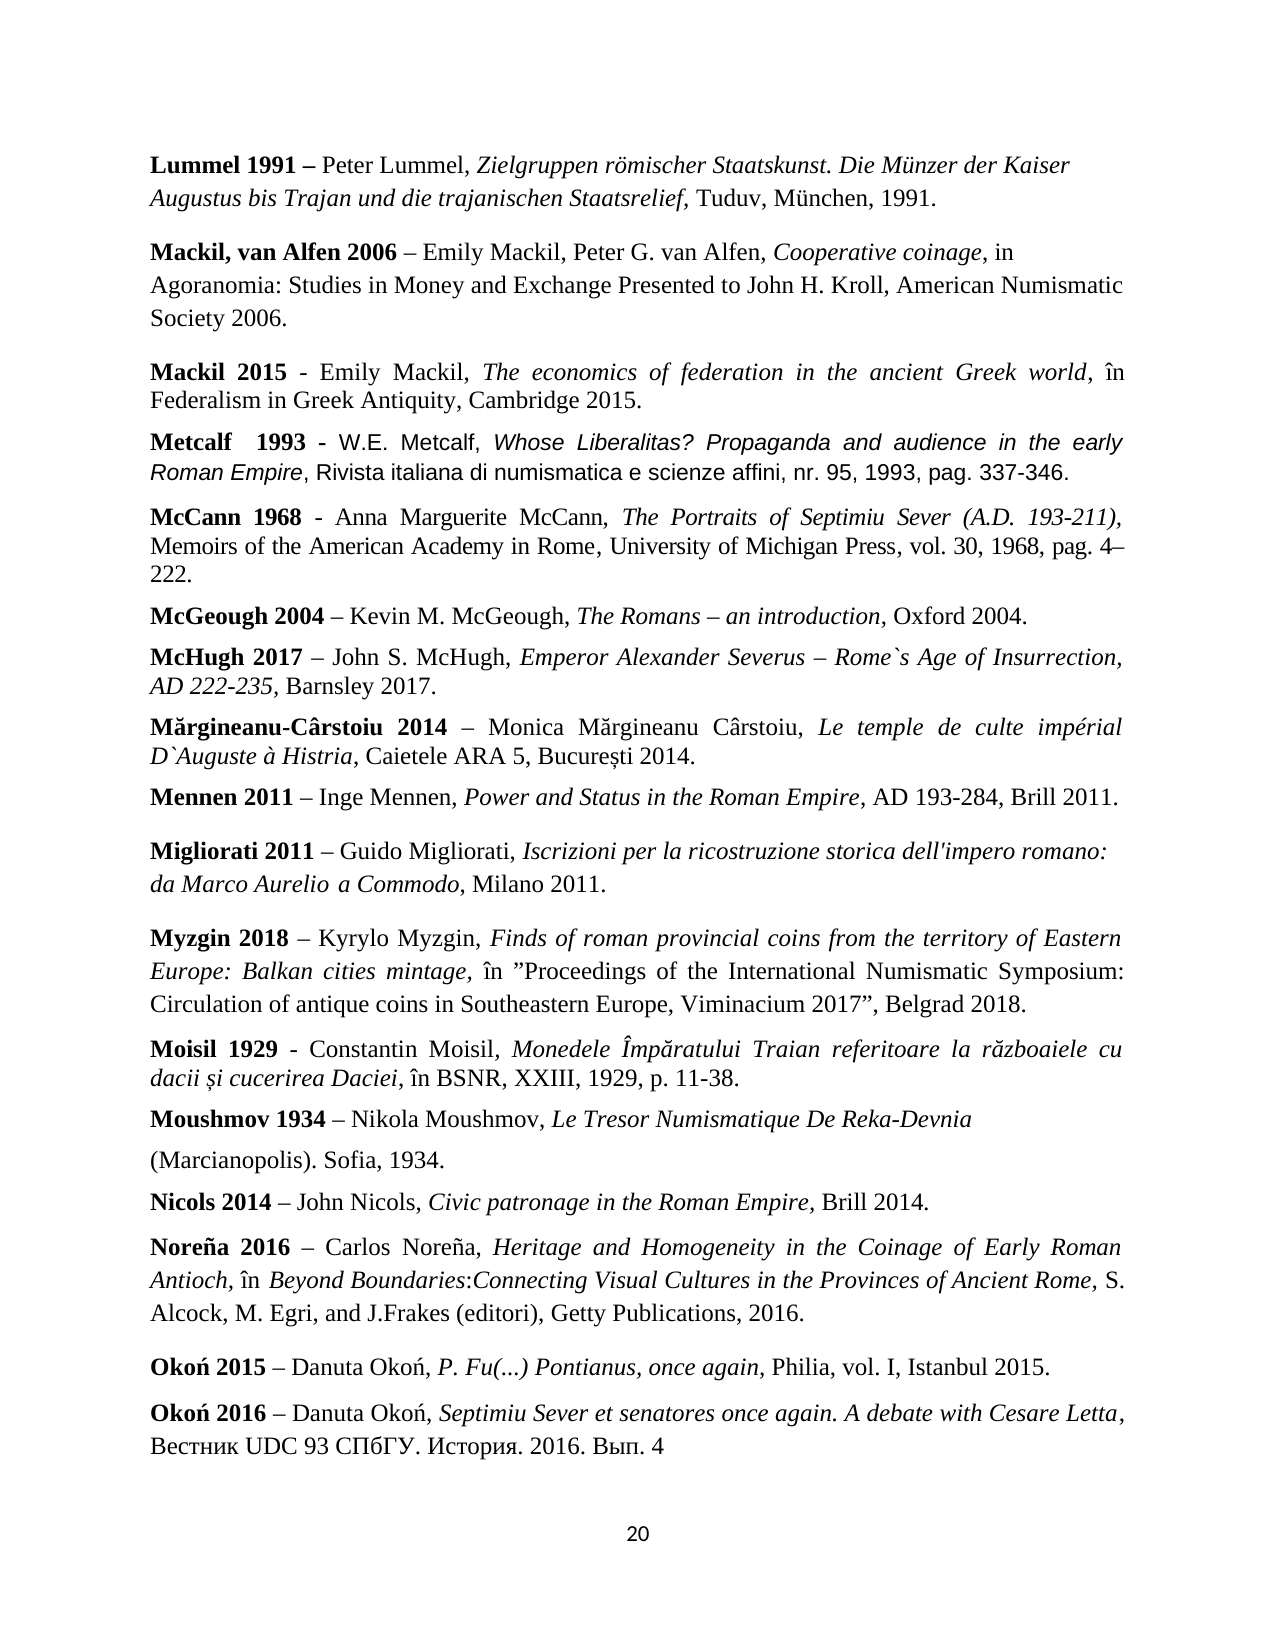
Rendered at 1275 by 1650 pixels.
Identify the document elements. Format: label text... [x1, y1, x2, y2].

text (Marcianopolis). Sofia, 1934. [150, 1146, 1125, 1174]
text Mackil 2015 - Emily Mackil, The economics of federation in the ancient Greek world, în Federalism in Greek Antiquity, Cambridge 2015. [150, 357, 1125, 414]
text Okoń 2015 – Danuta Okoń, P. Fu(...) Pontianus, once again, Philia, vol. I, Istanbul 2015. [150, 1352, 1125, 1381]
text Moushmov 1934 – Nikola Moushmov, Le Tresor Numismatique De Reka-Devnia [150, 1104, 1125, 1133]
text McCann 1968 - Anna Marguerite McCann, The Portraits of Septimiu Sever (A.D. 193-211), Memoirs of the American Academy in Rome, University of Michigan Press, vol. 30, 1968, pag. 4–222. [150, 559, 1125, 588]
text Noreña 2016 – Carlos Noreña, Heritage and Homogeneity in the Coinage of Early Roman Antioch, în Beyond Boundaries:Connecting Visual Cultures in the Provinces of Ancient Rome, S. Alcock, M. Egri, and J.Frakes (editori), Getty Publications, 2016. [150, 1232, 1125, 1327]
text Mackil, van Alfen 2006 – Emily Mackil, Peter G. van Alfen, Cooperative coinage, in Agoranomia: Studies in Money and Exchange Presented to John H. Kroll, American Numismatic Society 2006. [150, 237, 1125, 332]
text Myzgin 2018 – Kyrylo Myzgin, Finds of roman provincial coins from the territory of Eastern Europe: Balkan cities mintage, în ”Proceedings of the International Numismatic Symposium: Circulation of antique coins in Southeastern Europe, Viminacium 2017”, Belgrad 2018. [150, 923, 1125, 1018]
text Okoń 2016 – Danuta Okoń, Septimiu Sever et senatores once again. A debate with Cesare Letta, Вестник UDC 93 СПбГУ. История. 2016. Вып. 4 [150, 1398, 1125, 1459]
text Mărgineanu-Cârstoiu 2014 – Monica Mărgineanu Cârstoiu, Le temple de culte impérial D`Auguste à Histria, Caietele ARA 5, București 2014. [150, 712, 1125, 769]
text Lummel 1991 – Peter Lummel, Zielgruppen römischer Staatskunst. Die Münzer der Kaiser Augustus bis Trajan und die trajanischen Staatsrelief, Tuduv, München, 1991. [150, 150, 1125, 212]
text Metcalf 1993 - W.E. Metcalf, Whose Liberalitas? Propaganda and audience in the early Roman Empire, Rivista italiana di numismatica e scienze affini, nr. 95, 1993, pag. 337-346. [150, 427, 1125, 486]
text McGeough 2004 – Kevin M. McGeough, The Romans – an introduction, Oxford 2004. [150, 601, 1125, 629]
text Migliorati 2011 – Guido Migliorati, Iscrizioni per la ricostruzione storica dell'impero romano: da Marco Aurelio a Commodo, Milano 2011. [150, 836, 1125, 898]
text McHugh 2017 – John S. McHugh, Emperor Alexander Severus – Rome`s Age of Insurrection, AD 222-235, Barnsley 2017. [150, 642, 1125, 699]
text Moisil 1929 - Constantin Moisil, Monedele Împăratului Traian referitoare la războaiele cu dacii și cucerirea Daciei, în BSNR, XXIII, 1929, p. 11-38. [739, 1034, 1125, 1092]
text Nicols 2014 – John Nicols, Civic patronage in the Roman Empire, Brill 2014. [150, 1187, 1125, 1216]
text Mennen 2011 – Inge Mennen, Power and Status in the Roman Empire, AD 193-284, Brill 2011. [150, 782, 1010, 811]
